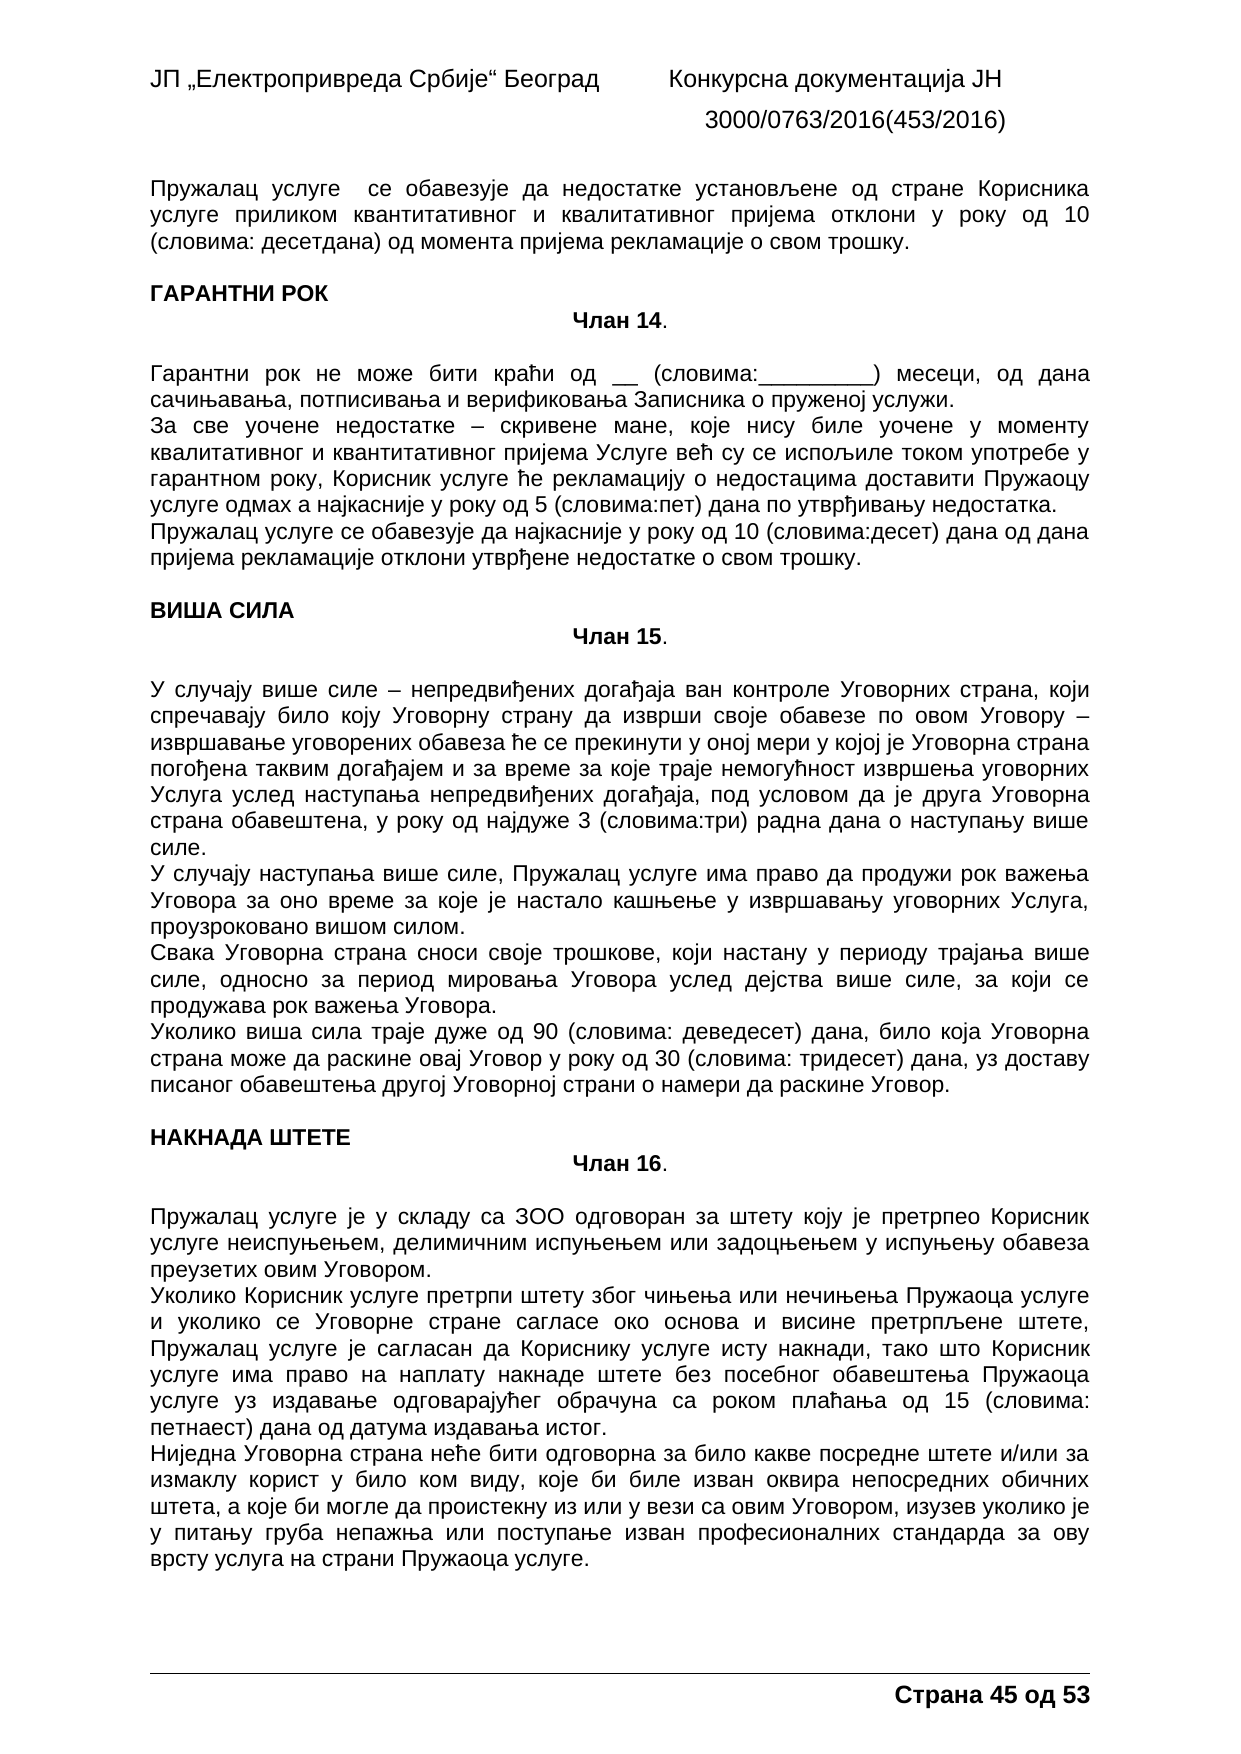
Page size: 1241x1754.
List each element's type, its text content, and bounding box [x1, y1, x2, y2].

text За све уочене недостатке – скривене мане, које нису биле уочене у моменту квалитативног и квантитативног пријема Услуге већ су се испољиле током употребе у гарантном року, Корисник услуге ће рекламацију о недостацима доставити Пружаоцу услуге одмах а најкасније у року од 5 (словима:пет) дана по утврђивању недостатка. [150, 412, 1090, 518]
text Уколико виша сила траје дуже од 90 (словима: деведесет) дана, било која Уговорна страна може да раскине овај Уговор у року од 30 (словима: тридесет) дана, уз доставу писаног обавештења другој Уговорној страни о намери да раскине Уговор. [150, 1018, 1090, 1097]
text НАКНАДА ШТЕТЕ [150, 1124, 1090, 1150]
text Гарантни рок не може бити краћи од __ (словима:_________) месеци, од дана сачињавања, потписивања и верификовања Записника о пруженој услужи. [150, 359, 1090, 412]
text У случају наступања више силе, Пружалац услуге има право да продужи рок важења Уговора за оно време за које је настало кашњење у извршавању уговорних Услуга, проузроковано вишом силом. [150, 860, 1090, 939]
text Члан 16. [150, 1150, 1090, 1176]
text Пружалац услуге се обавезује да најкасније у року од 10 (словима:десет) дана од дана пријема рекламације отклони утврђене недостатке о свом трошку. [150, 518, 1090, 570]
text Ниједна Уговорна страна неће бити одговорна за било какве посредне штете и/или за измаклу корист у било ком виду, које би биле изван оквира непосредних обичних штета, а које би могле да проистекну из или у вези са овим Уговором, изузев уколико је у питању груба непажња или поступање изван професионалних стандарда за ову врсту услуга на страни Пружаоца услуге. [150, 1440, 1090, 1572]
text Члан 14. [150, 307, 1090, 333]
text Пружалац услуге се обавезује да недостатке установљене од стране Корисника услуге приликом квантитативног и квалитативног пријема отклони у року од 10 (словима: десетдана) од момента пријема рекламације о свом трошку. [150, 175, 1090, 254]
text Пружалац услуге је у складу са ЗОО одговоран за штету коју је претрпео Корисник услуге неиспуњењем, делимичним испуњењем или задоцњењем у испуњењу обавеза преузетих овим Уговором. [150, 1203, 1090, 1282]
text У случају више силе – непредвиђених догађаја ван контроле Уговорних страна, који спречавају било коју Уговорну страну да изврши своје обавезе по овом Уговору – извршавање уговорених обавеза ће се прекинути у оној мери у којој је Уговорна страна погођена таквим догађајем и за време за које траје немогућност извршења уговорних Услуга услед наступања непредвиђених догађаја, под условом да је друга Уговорна страна обавештена, у року од најдуже 3 (словима:три) радна дана о наступању више силе. [150, 676, 1090, 860]
text ВИША СИЛА [150, 597, 1090, 623]
text Члан 15. [150, 623, 1090, 649]
text Свака Уговорна страна сноси своје трошкове, који настану у периоду трајања више силе, односно за период мировања Уговора услед дејства више силе, за који се продужава рок важења Уговора. [150, 939, 1090, 1018]
text ГАРАНТНИ РОК [150, 280, 1090, 307]
text Уколико Корисник услуге претрпи штету због чињења или нечињења Пружаоца услуге и уколико се Уговорне стране сагласе око основа и висине претрпљене штете, Пружалац услуге је сагласан да Кориснику услуге исту накнади, тако што Корисник услуге има право на наплату накнаде штете без посебног обавештења Пружаоца услуге уз издавање одговарајућег обрачуна са роком плаћања од 15 (словима: петнаест) дана од датума издавања истог. [150, 1282, 1090, 1440]
